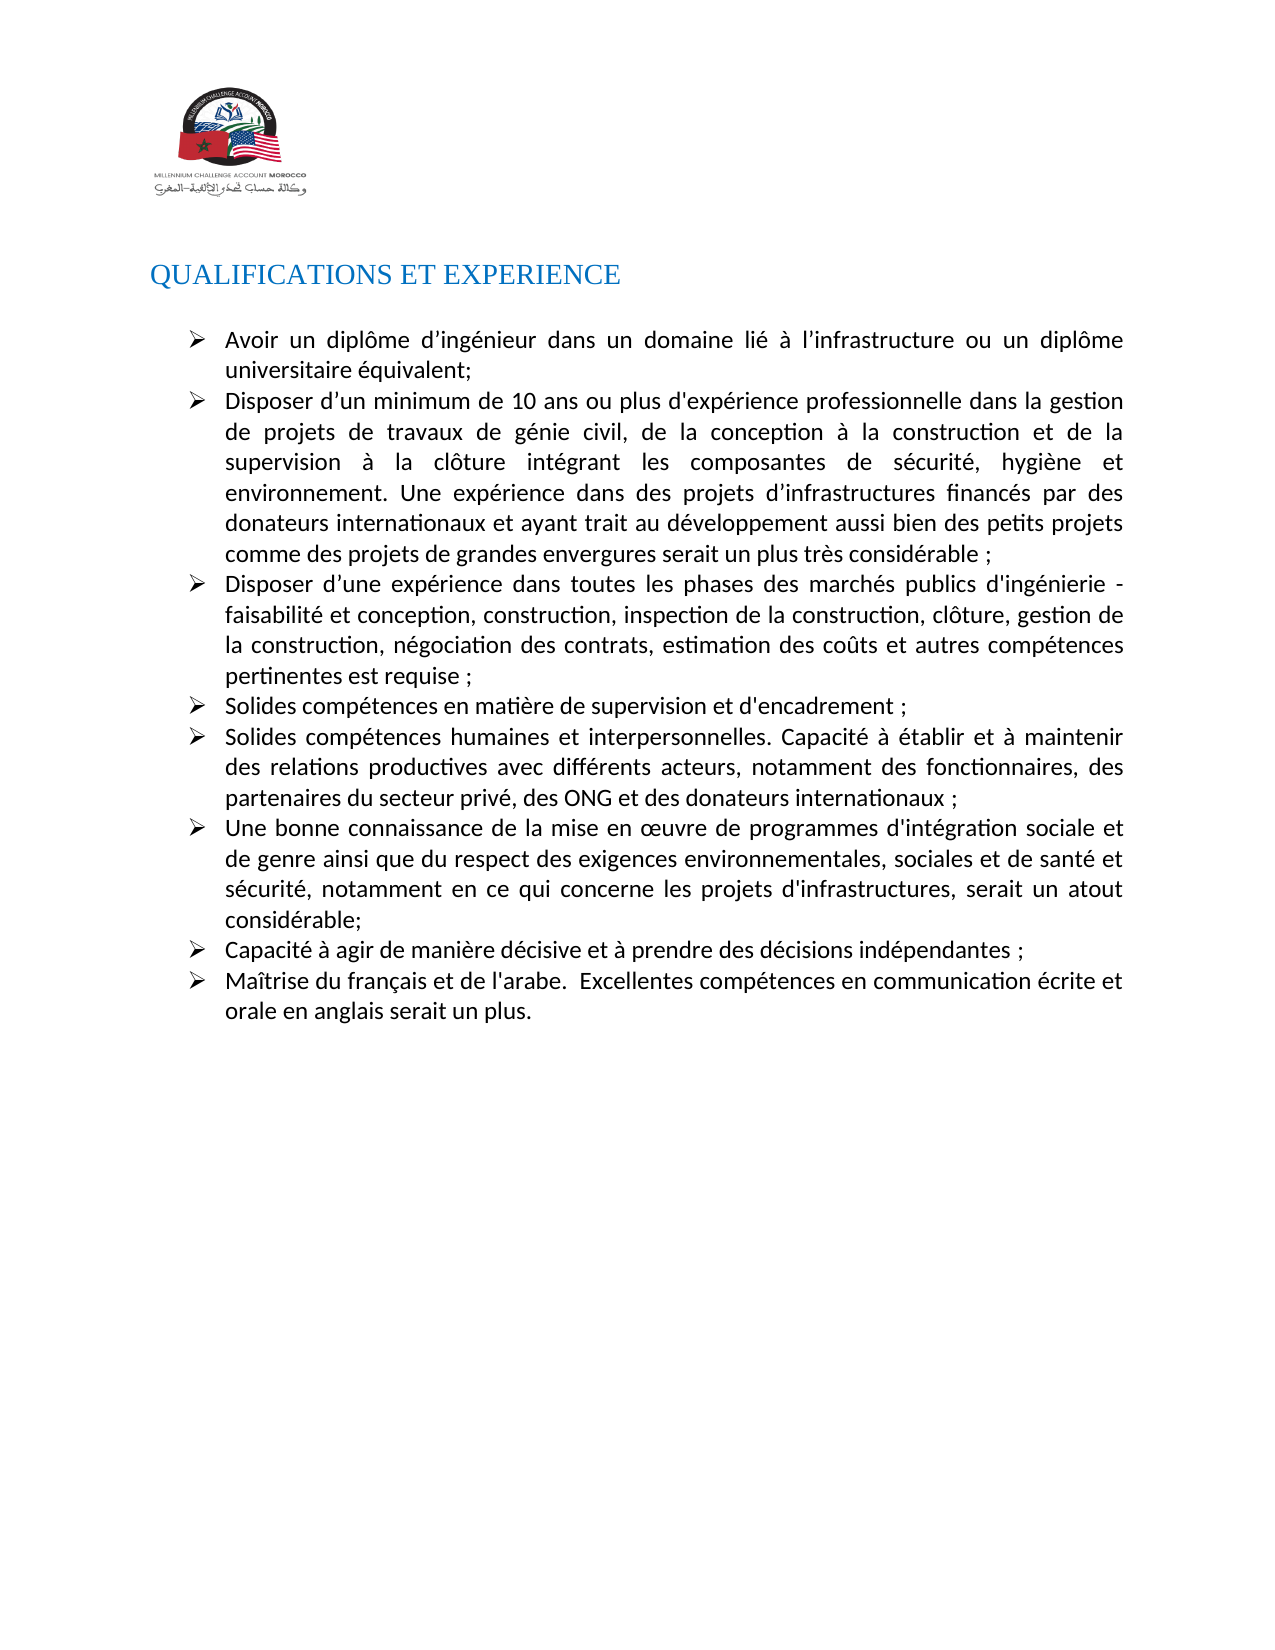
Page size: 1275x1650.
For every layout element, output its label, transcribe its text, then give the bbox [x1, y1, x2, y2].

list Avoir un diplôme d’ingénieur dans un domaine lié à l’infrastructure ou un diplôme universitaire équivalent; [187, 324, 1125, 385]
list Une bonne connaissance de la mise en œuvre de programmes d'intégration sociale et de genre ainsi que du respect des exigences environnementales, sociales et de santé et sécurité, notamment en ce qui concerne les projets d'infrastructures, serait un atout considérable; [187, 812, 1125, 934]
list Capacité à agir de manière décisive et à prendre des décisions indépendantes ; [187, 934, 1125, 965]
list Solides compétences humaines et interpersonnelles. Capacité à établir et à maintenir des relations productives avec différents acteurs, notamment des fonctionnaires, des partenaires du secteur privé, des ONG et des donateurs internationaux ; [187, 721, 1125, 812]
list Solides compétences en matière de supervision et d'encadrement ; [187, 690, 1125, 721]
list Disposer d’un minimum de 10 ans ou plus d'expérience professionnelle dans la gestion de projets de travaux de génie civil, de la conception à la construction et de la supervision à la clôture intégrant les composantes de sécurité, hygiène et environnement. Une expérience dans des projets d’infrastructures financés par des donateurs internationaux et ayant trait au développement aussi bien des petits projets comme des projets de grandes envergures serait un plus très considérable ; [187, 385, 1125, 568]
subtitle Qualifications et Experience [150, 257, 1125, 291]
list Disposer d’une expérience dans toutes les phases des marchés publics d'ingénierie - faisabilité et conception, construction, inspection de la construction, clôture, gestion de la construction, négociation des contrats, estimation des coûts et autres compétences pertinentes est requise ; [187, 568, 1125, 690]
picture [150, 75, 310, 209]
list Maîtrise du français et de l'arabe. Excellentes compétences en communication écrite et orale en anglais serait un plus. [187, 965, 1125, 1026]
